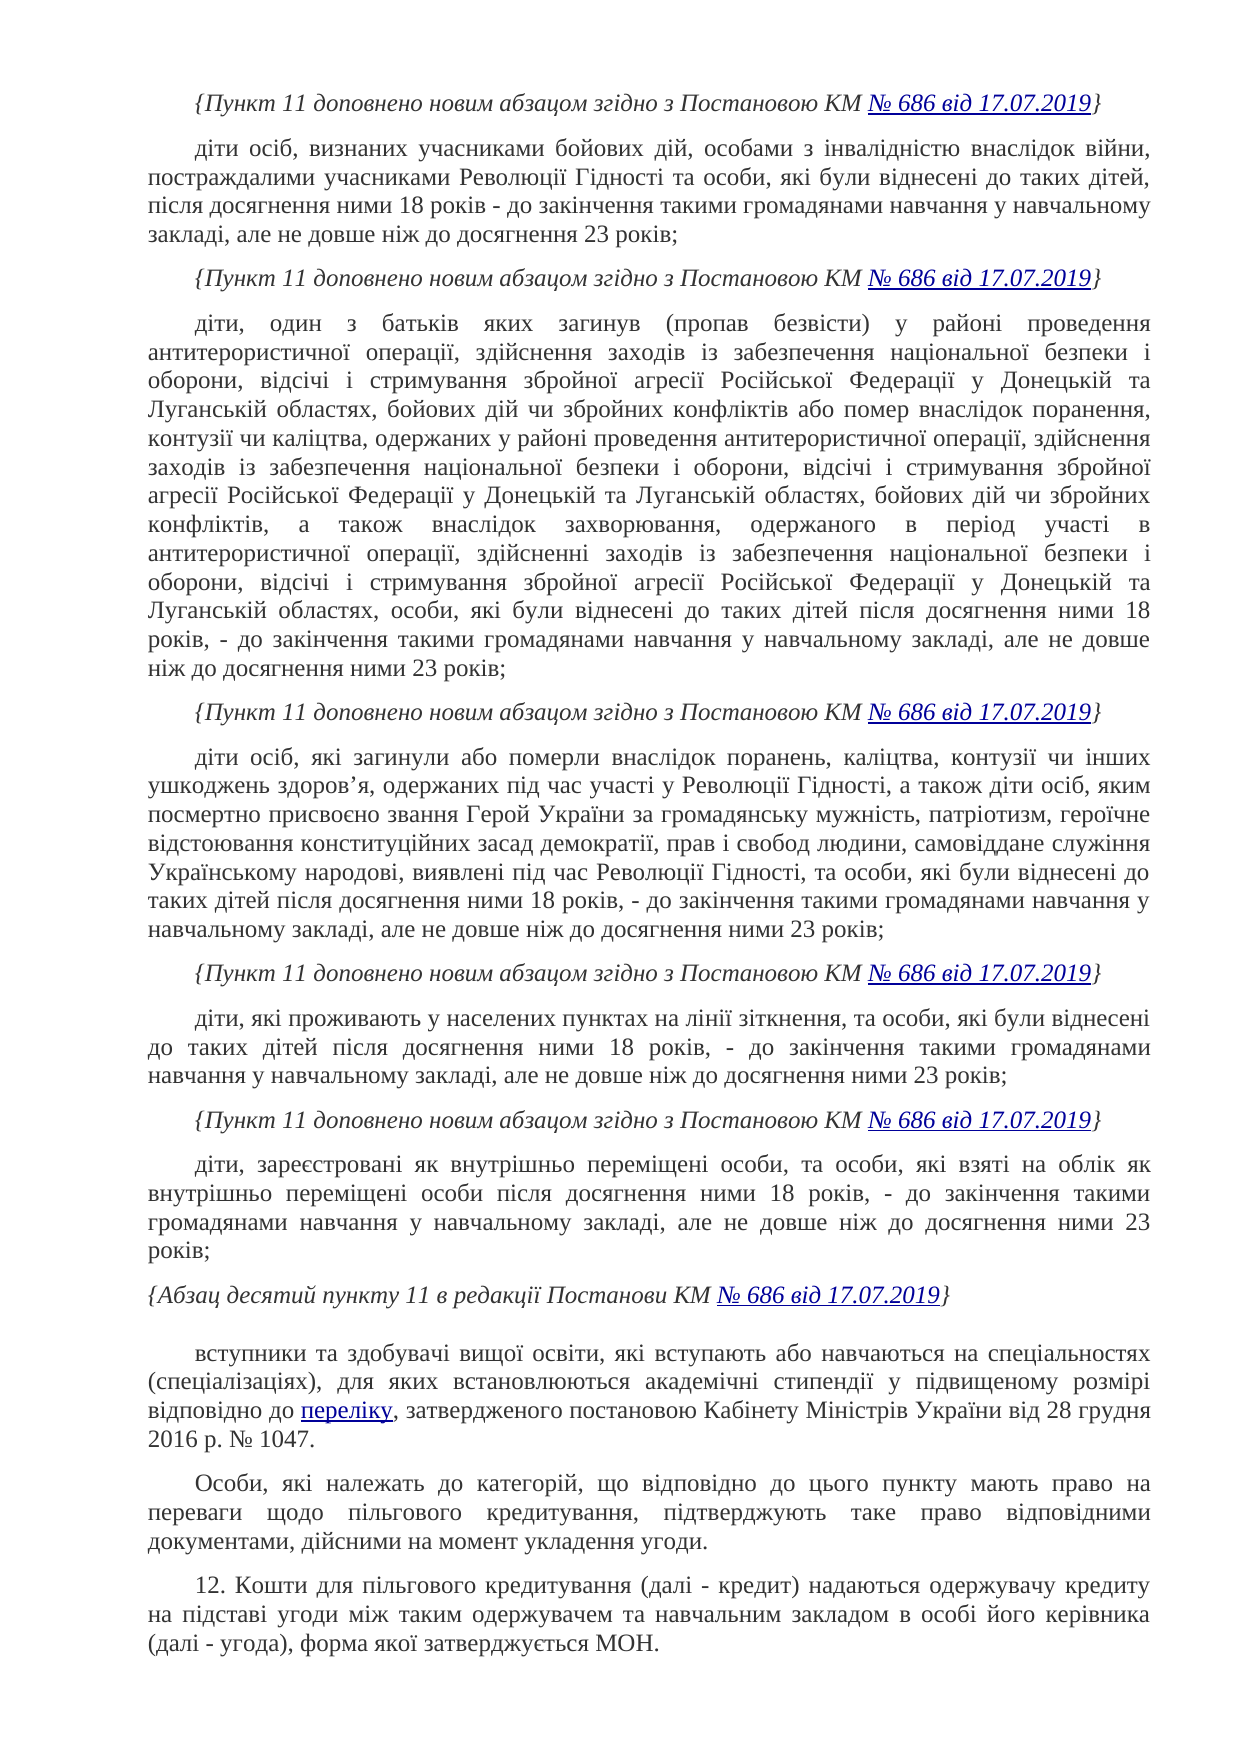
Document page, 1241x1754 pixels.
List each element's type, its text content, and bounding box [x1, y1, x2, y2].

text діти, зареєстровані як внутрішньо переміщені особи, та особи, які взяті на облік як внутрішньо переміщені особи після досягнення ними 18 років, - до закінчення такими громадянами навчання у навчальному закладі, але не довше ніж до досягнення ними 23 років; [148, 1149, 1152, 1264]
text Особи, які належать до категорій, що відповідно до цього пункту мають право на переваги щодо пільгового кредитування, підтверджують таке право відповідними документами, дійсними на момент укладення угоди. [148, 1468, 1152, 1554]
text діти, які проживають у населених пунктах на лінії зіткнення, та особи, які були віднесені до таких дітей після досягнення ними 18 років, - до закінчення такими громадянами навчання у навчальному закладі, але не довше ніж до досягнення ними 23 років; [148, 1003, 1152, 1089]
text {Пункт 11 доповнено новим абзацом згідно з Постановою КМ № 686 від 17.07.2019} [148, 88, 1152, 117]
text {Пункт 11 доповнено новим абзацом згідно з Постановою КМ № 686 від 17.07.2019} [148, 697, 1152, 726]
text {Пункт 11 доповнено новим абзацом згідно з Постановою КМ № 686 від 17.07.2019} [148, 958, 1152, 987]
text 12. Кошти для пільгового кредитування (далі - кредит) надаються одержувачу кредиту на підставі угоди між таким одержувачем та навчальним закладом в особі його керівника (далі - угода), форма якої затверджується МОН. [148, 1570, 1152, 1656]
text {Абзац десятий пункту 11 в редакції Постанови КМ № 686 від 17.07.2019} [148, 1280, 1152, 1308]
text діти, один з батьків яких загинув (пропав безвісти) у районі проведення антитерористичної операції, здійснення заходів із забезпечення національної безпеки і оборони, відсічі і стримування збройної агресії Російської Федерації у Донецькій та Луганській областях, бойових дій чи збройних конфліктів або помер внаслідок поранення, контузії чи каліцтва, одержаних у районі проведення антитерористичної операції, здійснення заходів із забезпечення національної безпеки і оборони, відсічі і стримування збройної агресії Російської Федерації у Донецькій та Луганській областях, бойових дій чи збройних конфліктів, а також внаслідок захворювання, одержаного в період участі в антитерористичної операції, здійсненні заходів із забезпечення національної безпеки і оборони, відсічі і стримування збройної агресії Російської Федерації у Донецькій та Луганській областях, особи, які були віднесені до таких дітей після досягнення ними 18 років, - до закінчення такими громадянами навчання у навчальному закладі, але не довше ніж до досягнення ними 23 років; [148, 308, 1152, 682]
text {Пункт 11 доповнено новим абзацом згідно з Постановою КМ № 686 від 17.07.2019} [148, 263, 1152, 292]
text діти осіб, які загинули або померли внаслідок поранень, каліцтва, контузії чи інших ушкоджень здоров’я, одержаних під час участі у Революції Гідності, а також діти осіб, яким посмертно присвоєно звання Герой України за громадянську мужність, патріотизм, героїчне відстоювання конституційних засад демократії, прав і свобод людини, самовіддане служіння Українському народові, виявлені під час Революції Гідності, та особи, які були віднесені до таких дітей після досягнення ними 18 років, - до закінчення такими громадянами навчання у навчальному закладі, але не довше ніж до досягнення ними 23 років; [148, 742, 1152, 943]
text вступники та здобувачі вищої освіти, які вступають або навчаються на спеціальностях (спеціалізаціях), для яких встановлюються академічні стипендії у підвищеному розмірі відповідно до переліку, затвердженого постановою Кабінету Міністрів України від 28 грудня 2016 р. № 1047. [148, 1338, 1152, 1453]
text {Пункт 11 доповнено новим абзацом згідно з Постановою КМ № 686 від 17.07.2019} [148, 1105, 1152, 1133]
text діти осіб, визнаних учасниками бойових дій, особами з інвалідністю внаслідок війни, постраждалими учасниками Революції Гідності та особи, які були віднесені до таких дітей, після досягнення ними 18 років - до закінчення такими громадянами навчання у навчальному закладі, але не довше ніж до досягнення 23 років; [148, 133, 1152, 248]
